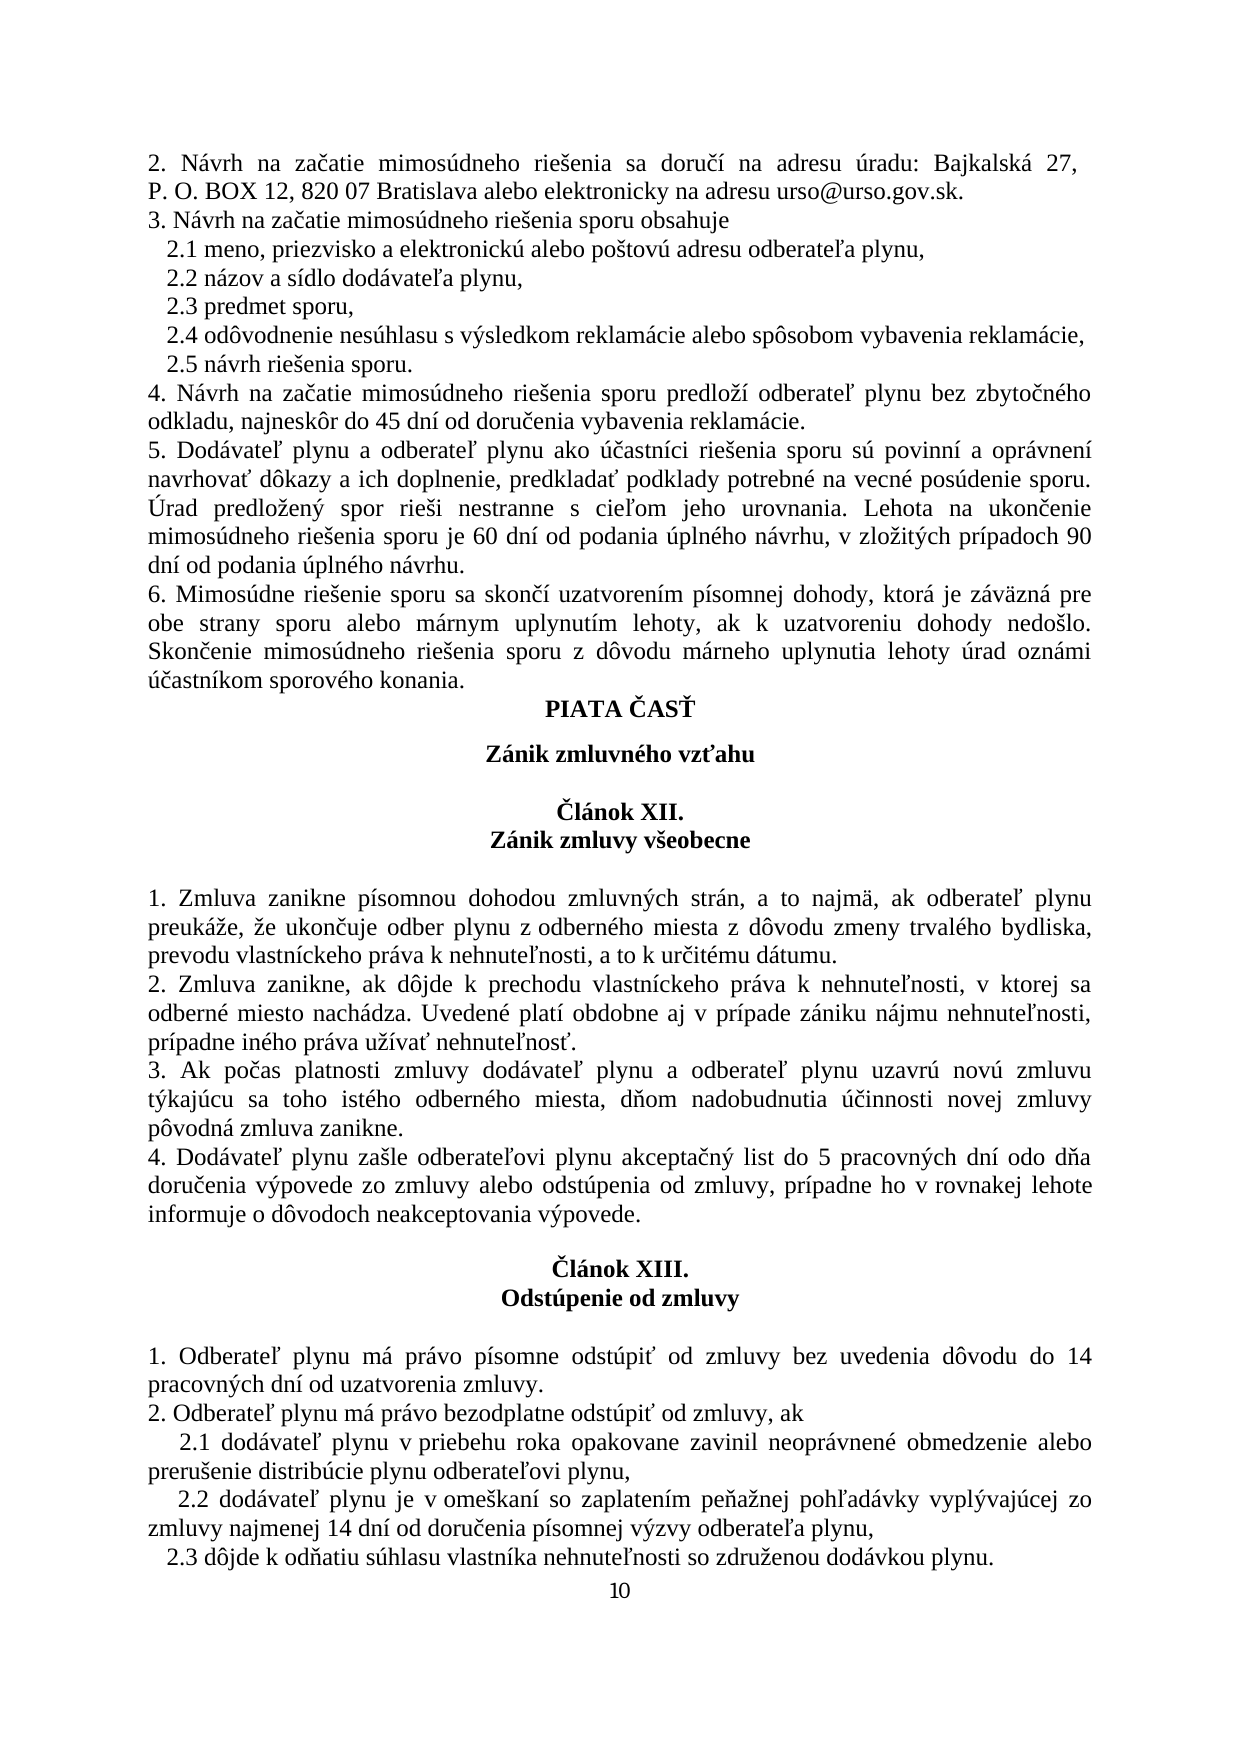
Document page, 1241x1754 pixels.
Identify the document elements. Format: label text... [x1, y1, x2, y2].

text 2.4 odôvodnenie nesúhlasu s výsledkom reklamácie alebo spôsobom vybavenia reklamácie, [148, 320, 1093, 349]
text 4. Dodávateľ plynu zašle odberateľovi plynu akceptačný list do 5 pracovných dní odo dňa doručenia výpovede zo zmluvy alebo odstúpenia od zmluvy, prípadne ho v rovnakej lehote informuje o dôvodoch neakceptovania výpovede. [148, 1142, 1093, 1228]
text 2.3 dôjde k odňatiu súhlasu vlastníka nehnuteľnosti so združenou dodávkou plynu. [148, 1542, 1093, 1571]
text 1. Odberateľ plynu má právo písomne odstúpiť od zmluvy bez uvedenia dôvodu do 14 pracovných dní od uzatvorenia zmluvy. [148, 1341, 1093, 1398]
text Článok XII. [148, 797, 1093, 826]
text 2.1 meno, priezvisko a elektronickú alebo poštovú adresu odberateľa plynu, [148, 234, 1093, 263]
text 2. Zmluva zanikne, ak dôjde k prechodu vlastníckeho práva k nehnuteľnosti, v ktorej sa odberné miesto nachádza. Uvedené platí obdobne aj v prípade zániku nájmu nehnuteľnosti, prípadne iného práva užívať nehnuteľnosť. [148, 969, 1093, 1056]
text 2.5 návrh riešenia sporu. [148, 349, 1093, 378]
text Článok XIII. [148, 1254, 1093, 1283]
text Zánik zmluvy všeobecne [148, 826, 1093, 854]
text 3. Návrh na začatie mimosúdneho riešenia sporu obsahuje [148, 205, 1093, 234]
text 5. Dodávateľ plynu a odberateľ plynu ako účastníci riešenia sporu sú povinní a oprávnení navrhovať dôkazy a ich doplnenie, predkladať podklady potrebné na vecné posúdenie sporu. Úrad predložený spor rieši nestranne s cieľom jeho urovnania. Lehota na ukončenie mimosúdneho riešenia sporu je 60 dní od podania úplného návrhu, v zložitých prípadoch 90 dní od podania úplného návrhu. [148, 435, 1093, 579]
text 2. Odberateľ plynu má právo bezodplatne odstúpiť od zmluvy, ak [148, 1398, 1093, 1427]
text 2.2 názov a sídlo dodávateľa plynu, [148, 263, 1093, 291]
text 3. Ak počas platnosti zmluvy dodávateľ plynu a odberateľ plynu uzavrú novú zmluvu týkajúcu sa toho istého odberného miesta, dňom nadobudnutia účinnosti novej zmluvy pôvodná zmluva zanikne. [148, 1056, 1093, 1142]
text 2.2 dodávateľ plynu je v omeškaní so zaplatením peňažnej pohľadávky vyplývajúcej zo zmluvy najmenej 14 dní od doručenia písomnej výzvy odberateľa plynu, [148, 1484, 1093, 1542]
text 6. Mimosúdne riešenie sporu sa skončí uzatvorením písomnej dohody, ktorá je záväzná pre obe strany sporu alebo márnym uplynutím lehoty, ak k uzatvoreniu dohody nedošlo. Skončenie mimosúdneho riešenia sporu z dôvodu márneho uplynutia lehoty úrad oznámi účastníkom sporového konania. [148, 579, 1093, 694]
text Zánik zmluvného vzťahu [148, 739, 1093, 768]
text Odstúpenie od zmluvy [148, 1283, 1093, 1312]
text 2.3 predmet sporu, [148, 291, 1093, 320]
text 2.1 dodávateľ plynu v priebehu roka opakovane zavinil neoprávnené obmedzenie alebo prerušenie distribúcie plynu odberateľovi plynu, [148, 1427, 1093, 1484]
text PIATA ČASŤ [148, 694, 1093, 723]
text 1. Zmluva zanikne písomnou dohodou zmluvných strán, a to najmä, ak odberateľ plynu preukáže, že ukončuje odber plynu z odberného miesta z dôvodu zmeny trvalého bydliska, prevodu vlastníckeho práva k nehnuteľnosti, a to k určitému dátumu. [148, 883, 1093, 969]
text 2. Návrh na začatie mimosúdneho riešenia sa doručí na adresu úradu: Bajkalská 27, P. O. BOX 12, 820 07 Bratislava alebo elektronicky na adresu urso@urso.gov.sk. [148, 148, 1093, 205]
text 4. Návrh na začatie mimosúdneho riešenia sporu predloží odberateľ plynu bez zbytočného odkladu, najneskôr do 45 dní od doručenia vybavenia reklamácie. [148, 378, 1093, 435]
